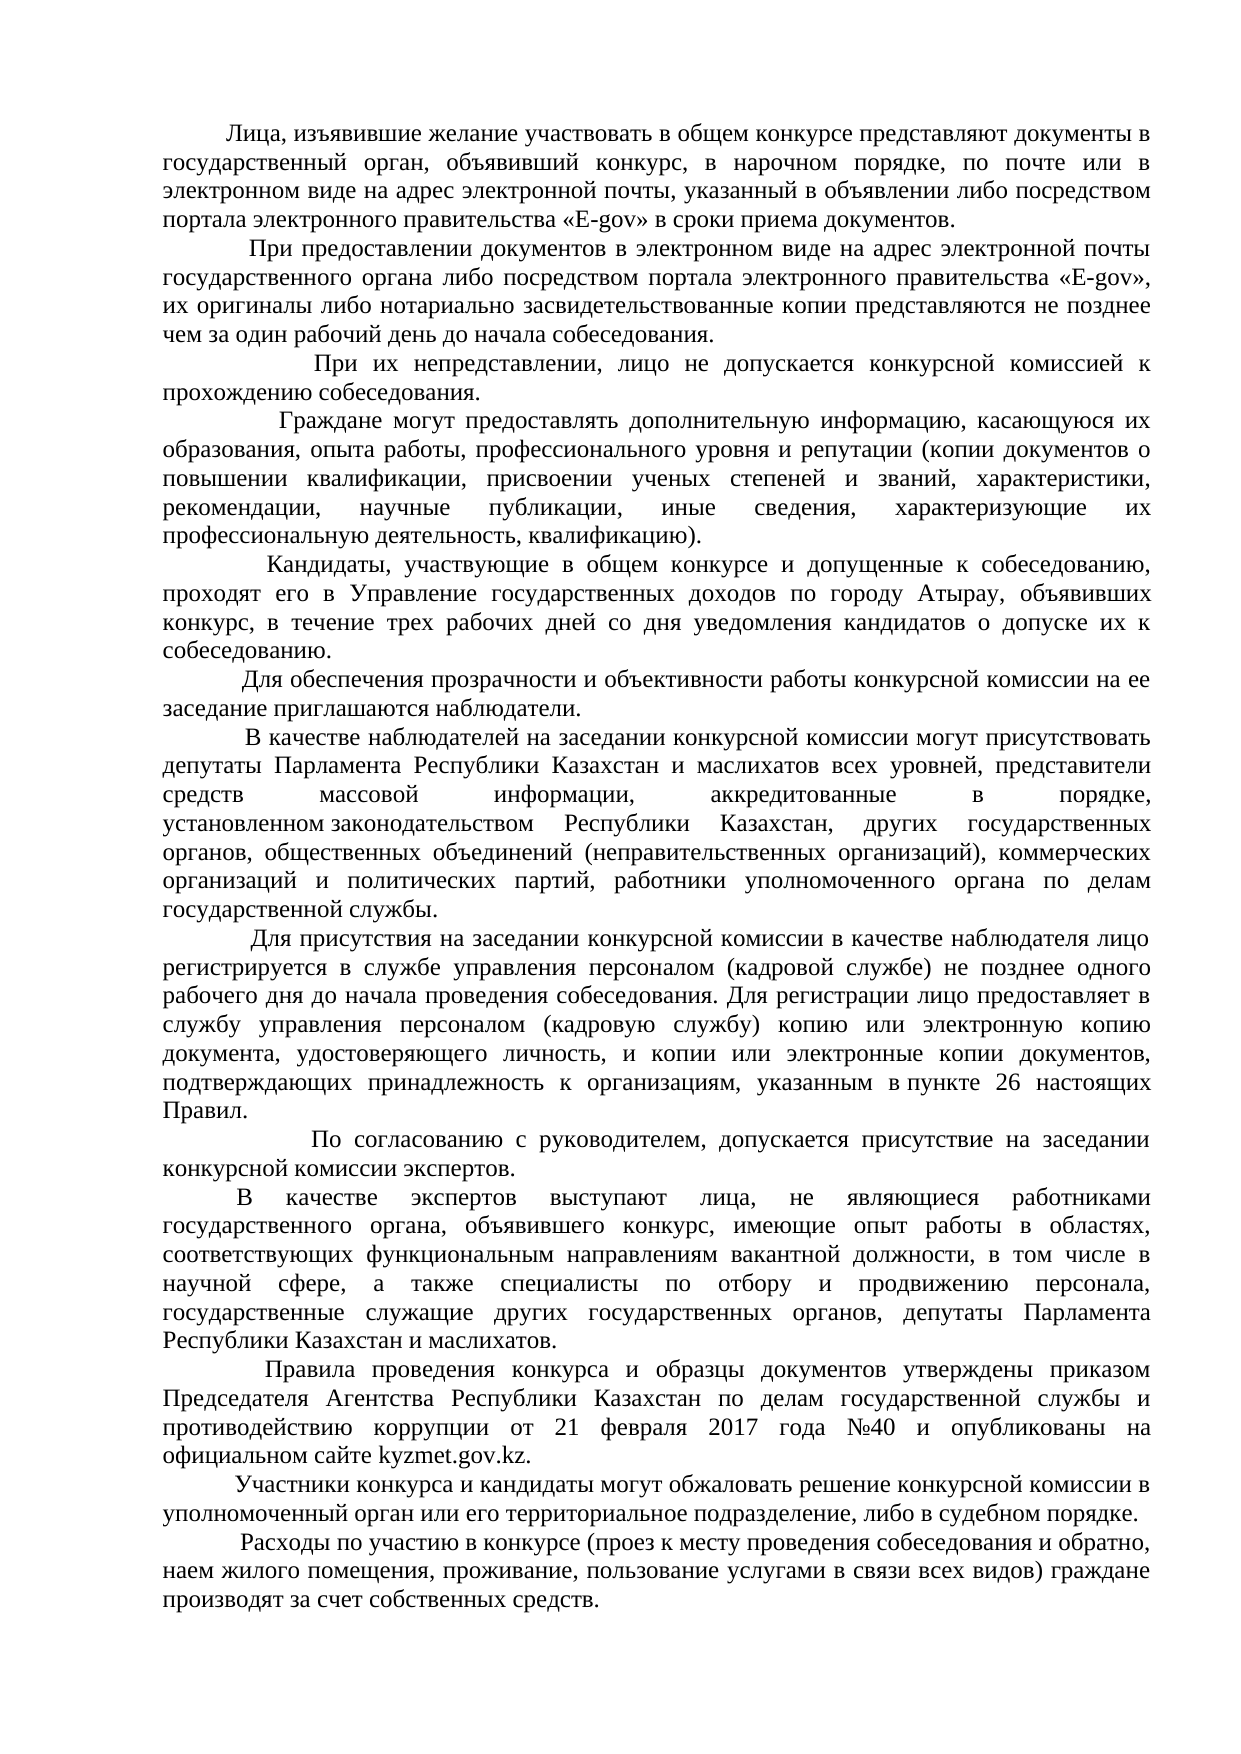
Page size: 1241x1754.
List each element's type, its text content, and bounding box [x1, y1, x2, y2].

text Правила проведения конкурса и образцы документов утверждены приказом Председателя Агентства Республики Казахстан по делам государственной службы и противодействию коррупции от 21 февраля 2017 года №40 и опубликованы на официальном сайте kyzmet.gov.kz. [162, 1354, 1152, 1469]
text Кандидаты, участвующие в общем конкурсе и допущенные к собеседованию, проходят его в Управление государственных доходов по городу Атырау, объявивших конкурс, в течение трех рабочих дней со дня уведомления кандидатов о допуске их к собеседованию. [162, 549, 1152, 664]
list В качестве наблюдателей на заседании конкурсной комиссии могут присутствовать депутаты Парламента Республики Казахстан и маслихатов всех уровней, представители средств массовой информации, аккредитованные в порядке, установленном законодательством Республики Казахстан, других государственных органов, общественных объединений (неправительственных организаций), коммерческих организаций и политических партий, работники уполномоченного органа по делам государственной службы. [162, 722, 1152, 923]
list Для присутствия на заседании конкурсной комиссии в качестве наблюдателя лицо регистрируется в службе управления персоналом (кадровой службе) не позднее одного рабочего дня до начала проведения собеседования. Для регистрации лицо предоставляет в службу управления персоналом (кадровую службу) копию или электронную копию документа, удостоверяющего личность, и копии или электронные копии документов, подтверждающих принадлежность к организациям, указанным в пункте 26 настоящих Правил. [162, 923, 1152, 1124]
text Лица, изъявившие желание участвовать в общем конкурсе представляют документы в государственный орган, объявивший конкурс, в нарочном порядке, по почте или в электронном виде на адрес электронной почты, указанный в объявлении либо посредством портала электронного правительства «Е-gov» в сроки приема документов. [162, 118, 1152, 233]
text Участники конкурса и кандидаты могут обжаловать решение конкурсной комиссии в уполномоченный орган или его территориальное подразделение, либо в судебном порядке. [162, 1469, 1152, 1527]
list В качестве экспертов выступают лица, не являющиеся работниками государственного органа, объявившего конкурс, имеющие опыт работы в областях, соответствующих функциональным направлениям вакантной должности, в том числе в научной сфере, а также специалисты по отбору и продвижению персонала, государственные служащие других государственных органов, депутаты Парламента Республики Казахстан и маслихатов. [162, 1182, 1152, 1354]
list При предоставлении документов в электронном виде на адрес электронной почты государственного органа либо посредством портала электронного правительства «Е-gov», их оригиналы либо нотариально засвидетельствованные копии представляются не позднее чем за один рабочий день до начала собеседования. [162, 233, 1152, 348]
list При их непредставлении, лицо не допускается конкурсной комиссией к прохождению собеседования. [162, 348, 1152, 406]
list Для обеспечения прозрачности и объективности работы конкурсной комиссии на ее заседание приглашаются наблюдатели. [162, 664, 1152, 722]
text Расходы по участию в конкурсе (проез к месту проведения собеседования и обратно, наем жилого помещения, проживание, пользование услугами в связи всех видов) граждане производят за счет собственных средств. [162, 1527, 1152, 1613]
list По согласованию с руководителем, допускается присутствие на заседании конкурсной комиссии экспертов. [162, 1124, 1152, 1182]
list Граждане могут предоставлять дополнительную информацию, касающуюся их образования, опыта работы, профессионального уровня и репутации (копии документов о повышении квалификации, присвоении ученых степеней и званий, характеристики, рекомендации, научные публикации, иные сведения, характеризующие их профессиональную деятельность, квалификацию). [162, 406, 1152, 549]
